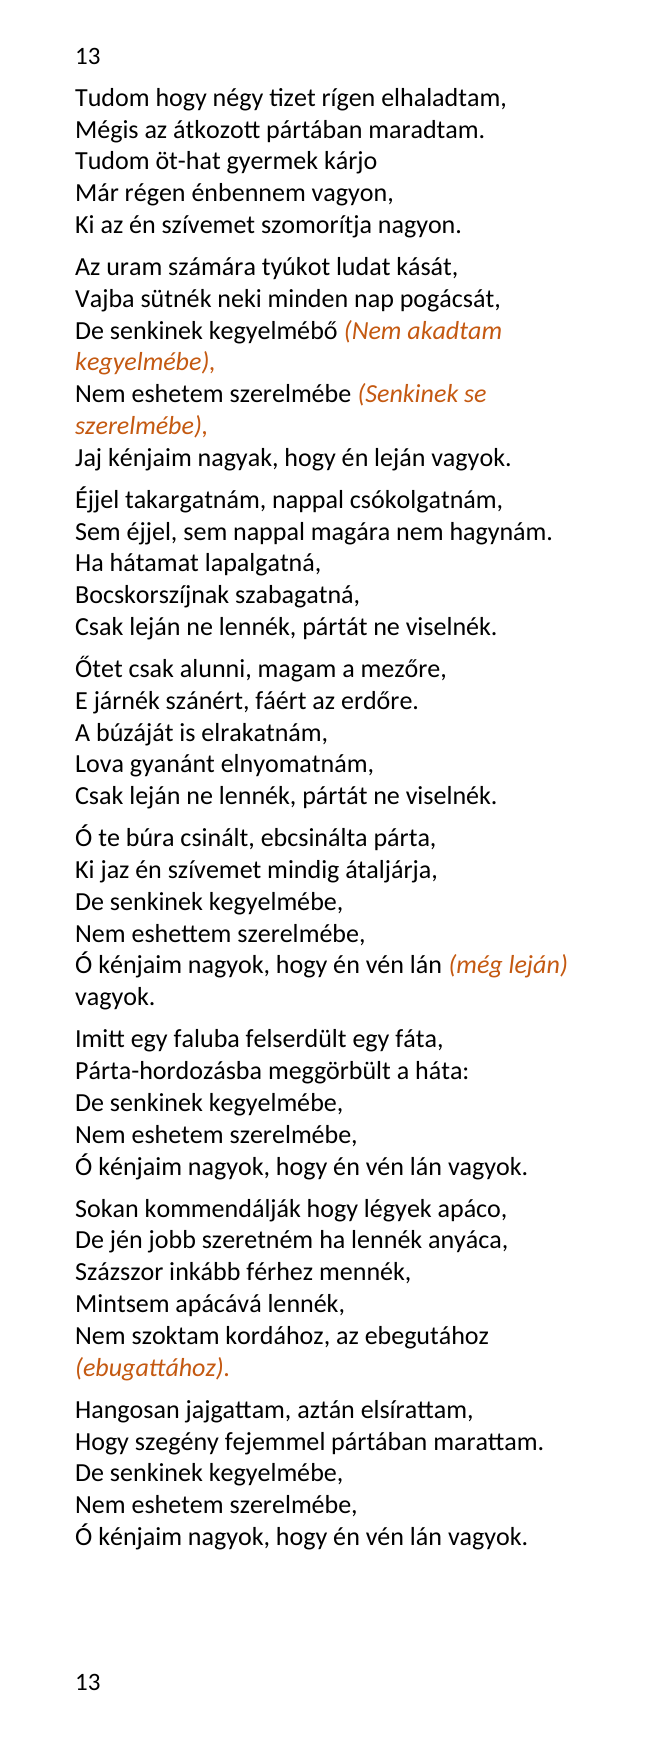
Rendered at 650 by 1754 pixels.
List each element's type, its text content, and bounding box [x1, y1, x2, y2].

text Az uram számára tyúkot ludat kását, Vajba sütnék neki minden nap pogácsát, De senkinek kegyelmébő (Nem akadtam kegyelmébe), Nem eshetem szerelmébe (Senkinek se szerelmébe), Jaj kénjaim nagyak, hogy én leján vagyok. [75, 250, 574, 473]
text Sokan kommendálják hogy légyek apáco, De jén jobb szeretném ha lennék anyáca, Százszor inkább férhez mennék, Mintsem apácává lennék, Nem szoktam kordához, az ebegutához (ebugattához). [75, 1192, 574, 1382]
text Imitt egy faluba felserdült egy fáta, Párta-hordozásba meggörbült a háta: De senkinek kegyelmébe, Nem eshetem szerelmébe, Ó kénjaim nagyok, hogy én vén lán vagyok. [75, 1023, 574, 1181]
text Hangosan jajgattam, aztán elsírattam, Hogy szegény fejemmel pártában marattam. De senkinek kegyelmébe, Nem eshetem szerelmébe, Ó kénjaim nagyok, hogy én vén lán vagyok. [75, 1393, 574, 1552]
text Ó te búra csinált, ebcsinálta párta, Ki jaz én szívemet mindig átaljárja, De senkinek kegyelmébe, Nem eshettem szerelmébe, Ó kénjaim nagyok, hogy én vén lán (még leján) vagyok. [75, 822, 574, 1012]
text Tudom hogy négy tizet rígen elhaladtam, Mégis az átkozott pártában maradtam. Tudom öt-hat gyermek kárjo Már régen énbennem vagyon, Ki az én szívemet szomorítja nagyon. [75, 81, 574, 240]
text Őtet csak alunni, magam a mezőre, E járnék szánért, fáért az erdőre. A búzáját is elrakatnám, Lova gyanánt elnyomatnám, Csak leján ne lennék, pártát ne viselnék. [75, 652, 574, 811]
text Éjjel takargatnám, nappal csókolgatnám, Sem éjjel, sem nappal magára nem hagynám. Ha hátamat lapalgatná, Bocskorszíjnak szabagatná, Csak leján ne lennék, pártát ne viselnék. [75, 483, 574, 642]
